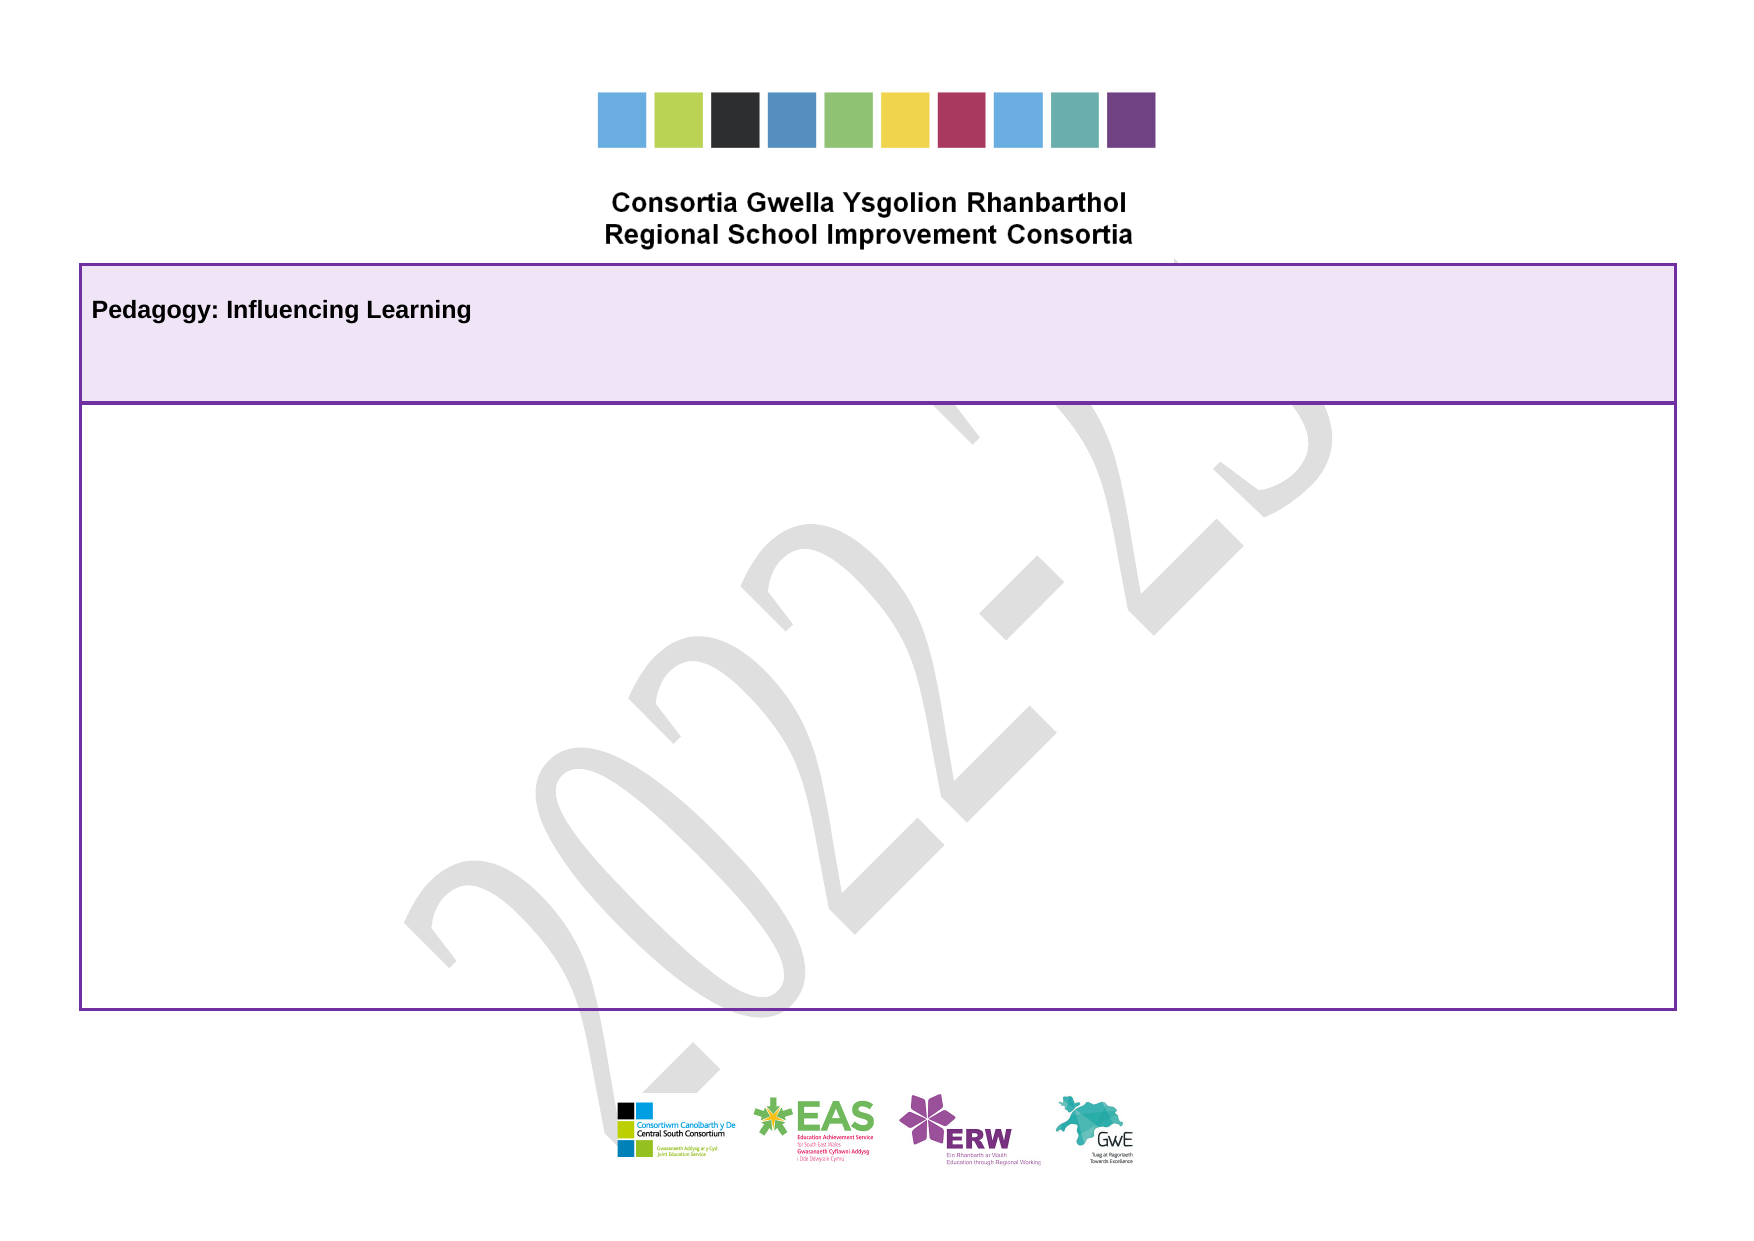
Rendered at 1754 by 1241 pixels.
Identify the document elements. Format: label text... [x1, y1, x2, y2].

picture [617, 1093, 1137, 1167]
picture [580, 73, 1174, 263]
table_cell Pedagogy: Influencing Learning [82, 266, 1674, 401]
table_cell [82, 405, 1674, 1008]
